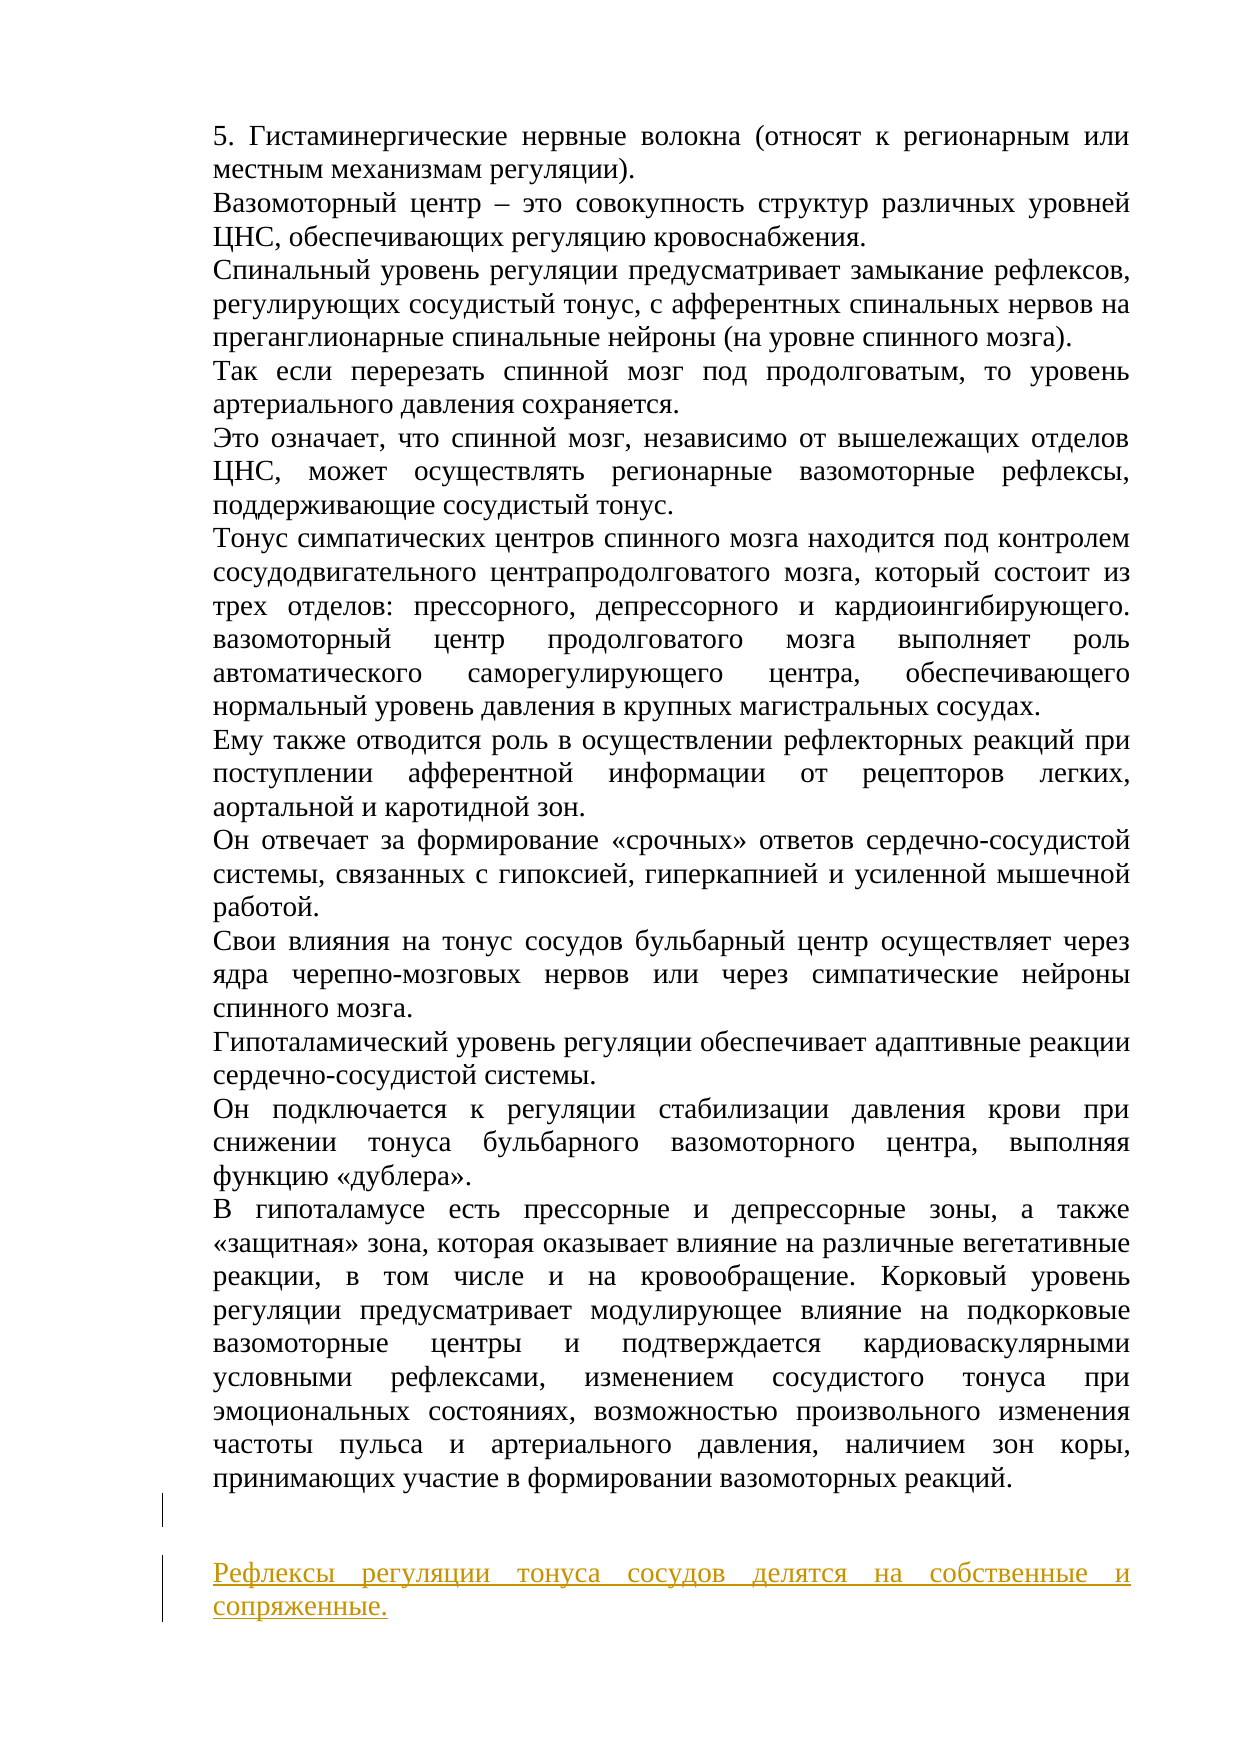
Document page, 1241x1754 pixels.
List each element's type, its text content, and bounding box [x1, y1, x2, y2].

text Тонус симпатических центров спинного мозга находится под контролем сосудодвигательного центрапродолговатого мозга, который состоит из трех отделов: прессорного, депрессорного и кардиоингибирующего. вазомоторный центр продолговатого мозга выполняет роль автоматического саморегулирующего центра, обеспечивающего нормальный уровень давления в крупных магистральных сосудах. [213, 521, 1130, 722]
text Он подключается к регуляции стабилизации давления крови при снижении тонуса бульбарного вазомоторного центра, выполняя функцию «дублера». [213, 1091, 1130, 1191]
text Вазомоторный центр – это совокупность структур различных уровней ЦНС, обеспечивающих регуляцию кровоснабжения. [213, 185, 1130, 252]
text Ему также отводится роль в осуществлении рефлекторных реакций при поступлении афферентной информации от рецепторов легких, аортальной и каротидной зон. [213, 722, 1130, 822]
text В гипоталамусе есть прессорные и депрессорные зоны, а также «защитная» зона, которая оказывает влияние на различные вегетативные реакции, в том числе и на кровообращение. Корковый уровень регуляции предусматривает модулирующее влияние на подкорковые вазомоторные центры и подтверждается кардиоваскулярными условными рефлексами, изменением сосудистого тонуса при эмоциональных состояниях, возможностью произвольного изменения частоты пульса и артериального давления, наличием зон коры, принимающих участие в формировании вазомоторных реакций. [213, 1191, 1130, 1493]
text Свои влияния на тонус сосудов бульбарный центр осуществляет через ядра черепно-мозговых нервов или через симпатические нейроны спинного мозга. [213, 923, 1130, 1024]
text Гипоталамический уровень регуляции обеспечивает адаптивные реакции сердечно-сосудистой системы. [213, 1024, 1130, 1091]
text 5. Гистаминергические нервные волокна (относят к регионарным или местным механизмам регуляции). [213, 118, 1130, 185]
text Так если перерезать спинной мозг под продолговатым, то уровень артериального давления сохраняется. [213, 353, 1130, 420]
text Это означает, что спинной мозг, независимо от вышележащих отделов ЦНС, может осуществлять регионарные вазомоторные рефлексы, поддерживающие сосудистый тонус. [213, 420, 1130, 521]
text Он отвечает за формирование «срочных» ответов сердечно-сосудистой системы, связанных с гипоксией, гиперкапнией и усиленной мышечной работой. [213, 822, 1130, 923]
text Спинальный уровень регуляции предусматривает замыкание рефлексов, регулирующих сосудистый тонус, с афферентных спинальных нервов на преганглионарные спинальные нейроны (на уровне спинного мозга). [213, 252, 1130, 353]
